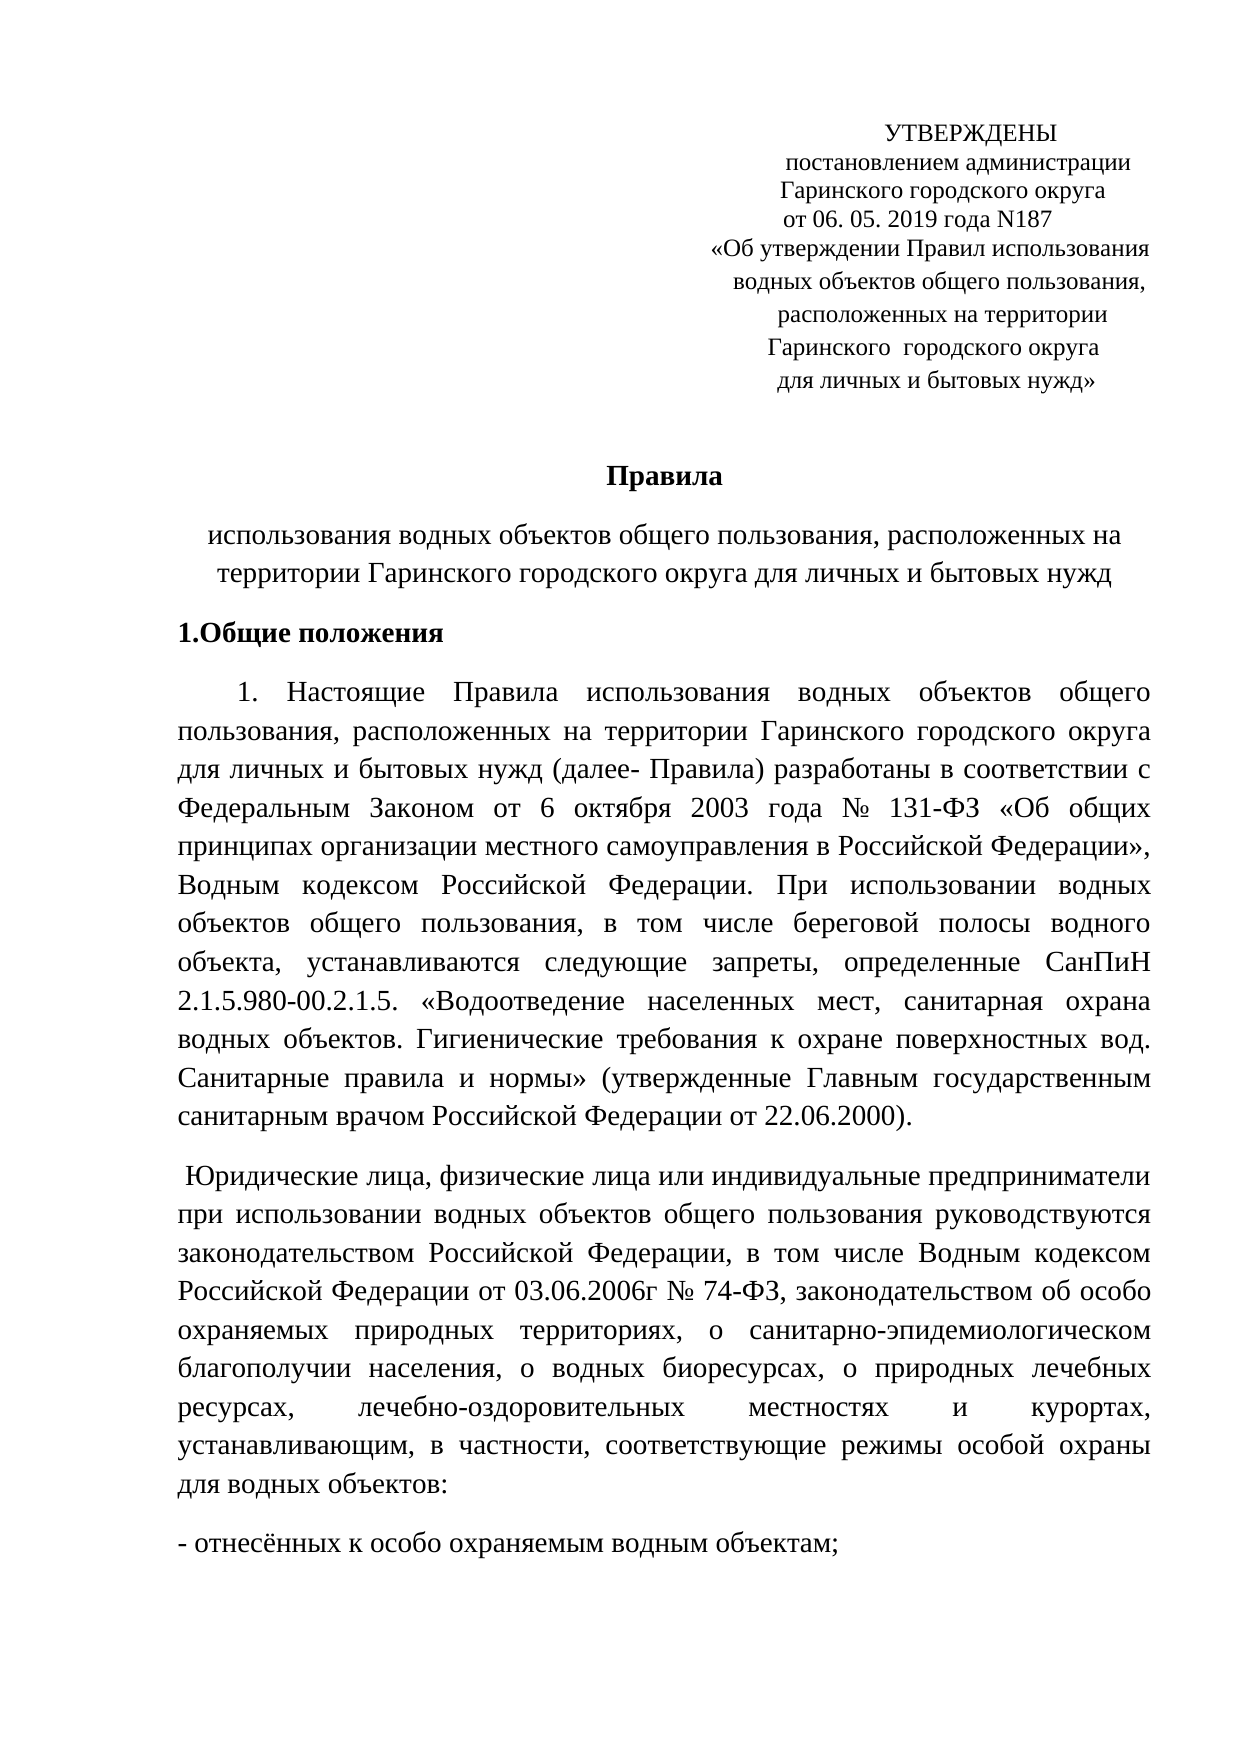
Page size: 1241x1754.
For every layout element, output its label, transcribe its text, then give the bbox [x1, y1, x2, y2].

text УТВЕРЖДЕНЫ постановлением администрации Гаринского городского округа от 06. 05. 2019 года N187 [177, 118, 1152, 233]
text для личных и бытовых нужд» [177, 365, 1152, 394]
text расположенных на территории [177, 299, 1152, 328]
text Юридические лица, физические лица или индивидуальные предприниматели при использовании водных объектов общего пользования руководствуются законодательством Российской Федерации, в том числе Водным кодексом Российской Федерации от 03.06.2006г № 74-ФЗ, законодательством об особо охраняемых природных территориях, о санитарно-эпидемиологическом благополучии населения, о водных биоресурсах, о природных лечебных ресурсах, лечебно-оздоровительных местностях и курортах, устанавливающим, в частности, соответствующие режимы особой охраны для водных объектов: [177, 1158, 1152, 1499]
text использования водных объектов общего пользования, расположенных на территории Гаринского городского округа для личных и бытовых нужд [177, 517, 1152, 589]
text «Об утверждении Правил использования [177, 233, 1152, 262]
text - отнесённых к особо охраняемым водным объектам; [177, 1525, 1152, 1559]
text 1.Общие положения [177, 615, 1152, 648]
text 1. Настоящие Правила использования водных объектов общего пользования, расположенных на территории Гаринского городского округа для личных и бытовых нужд (далее- Правила) разработаны в соответствии с Федеральным Законом от 6 октября 2003 года № 131-ФЗ «Об общих принципах организации местного самоуправления в Российской Федерации», Водным кодексом Российской Федерации. При использовании водных объектов общего пользования, в том числе береговой полосы водного объекта, устанавливаются следующие запреты, определенные СанПиН 2.1.5.980-00.2.1.5. «Водоотведение населенных мест, санитарная охрана водных объектов. Гигиенические требования к охране поверхностных вод. Санитарные правила и нормы» (утвержденные Главным государственным санитарным врачом Российской Федерации от 22.06.2000). [177, 674, 1152, 1132]
text Правила [177, 458, 1152, 491]
text водных объектов общего пользования, [177, 266, 1152, 295]
text Гаринского городского округа [177, 332, 1152, 361]
